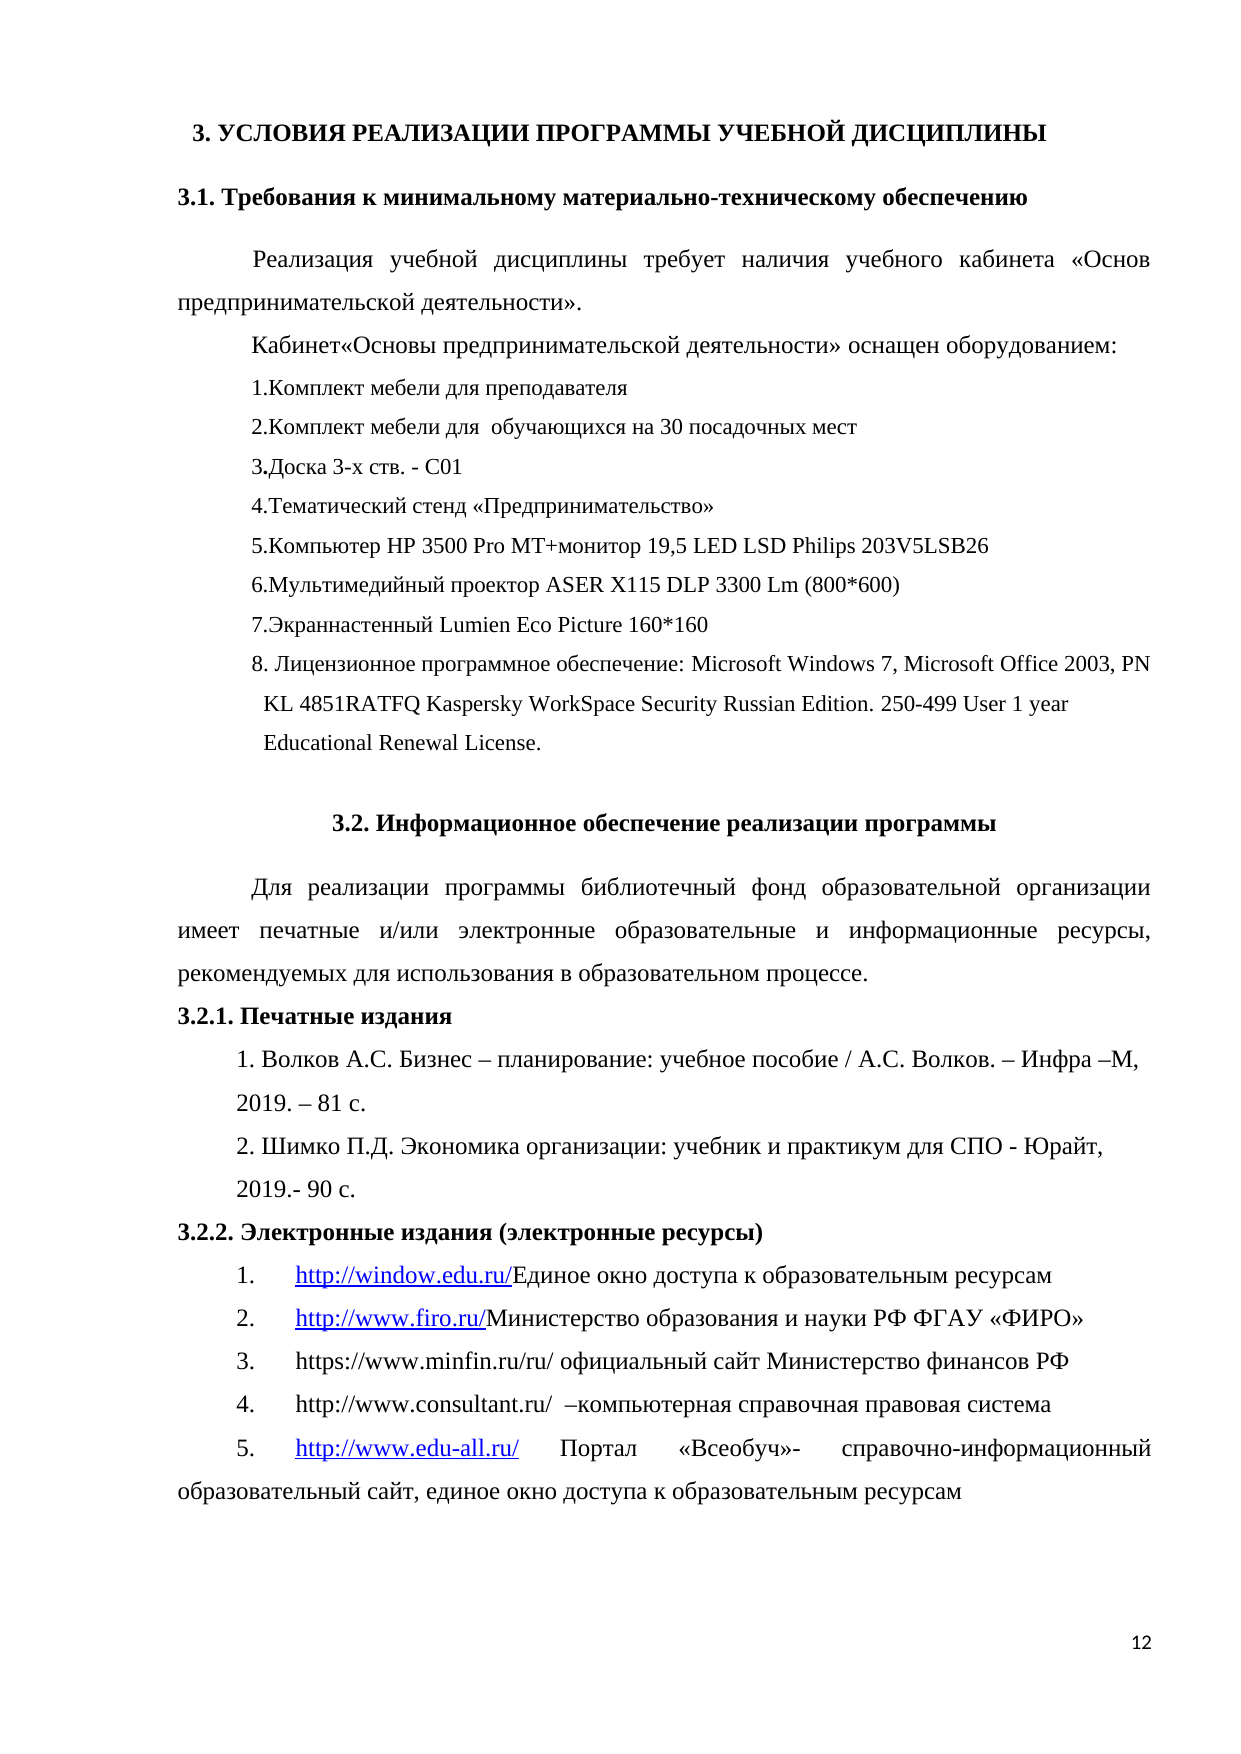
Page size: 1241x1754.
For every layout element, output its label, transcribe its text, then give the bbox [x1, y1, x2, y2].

text 1. Волков А.С. Бизнес – планирование: учебное пособие / А.С. Волков. – Инфра –М, 2019. – 81 с. [236, 1044, 1152, 1116]
text Educational Renewal License. [177, 729, 1152, 755]
list http://www.edu-all.ru/ Портал «Всеобуч»- справочно-информационный образовательный сайт, единое окно доступа к образовательным ресурсам [177, 1433, 1152, 1504]
text 2.Комплект мебели для обучающихся на 30 посадочных мест [251, 413, 1152, 439]
text 3.2. Информационное обеспечение реализации программы [177, 808, 1152, 837]
text 3.2.2. Электронные издания (электронные ресурсы) [177, 1217, 1152, 1246]
text 7.Экраннастенный Lumien Eco Picture 160*160 [251, 611, 1152, 637]
text 2. Шимко П.Д. Экономика организации: учебник и практикум для СПО - Юрайт, 2019.- 90 с. [236, 1131, 1152, 1203]
text 8. Лицензионное программное обеспечение: Microsoft Windows 7, Microsoft Office 2003, PN [177, 650, 1152, 676]
text 3.Доска 3-х ств. - С01 [251, 453, 1152, 479]
text KL 4851RATFQ Kaspersky WorkSpace Security Russian Edition. 250-499 User 1 year [177, 689, 1152, 716]
list https://www.minfin.ru/ru/ официальный сайт Министерство финансов РФ [177, 1346, 1152, 1375]
text 5.Компьютер HP 3500 Pro MT+монитор 19,5 LED LSD Philips 203V5LSB26 [251, 532, 1152, 558]
text 3.2.1. Печатные издания [177, 1001, 1152, 1030]
list http://www.firo.ru/Министерство образования и науки РФ ФГАУ «ФИРО» [177, 1303, 1152, 1332]
text 3. УСЛОВИЯ РЕАЛИЗАЦИИ ПРОГРАММЫ УЧЕБНОЙ ДИСЦИПЛИНЫ [192, 118, 1152, 147]
text 6.Мультимедийный проектор ASER X115 DLP 3300 Lm (800*600) [251, 571, 1152, 597]
list http://www.consultant.ru/ –компьютерная справочная правовая система [177, 1389, 1152, 1418]
text 3.1. Требования к минимальному материально-техническому обеспечению [177, 182, 1152, 211]
text Реализация учебной дисциплины требует наличия учебного кабинета «Основ предпринимательской деятельности». [177, 244, 1152, 316]
text 1.Комплект мебели для преподавателя [251, 374, 1152, 400]
text Кабинет«Основы предпринимательской деятельности» оснащен оборудованием: [177, 331, 1152, 359]
text 4.Тематический стенд «Предпринимательство» [251, 492, 1152, 518]
text Для реализации программы библиотечный фонд образовательной организации имеет печатные и/или электронные образовательные и информационные ресурсы, рекомендуемых для использования в образовательном процессе. [177, 872, 1152, 987]
list http://window.edu.ru/Единое окно доступа к образовательным ресурсам [177, 1260, 1152, 1289]
